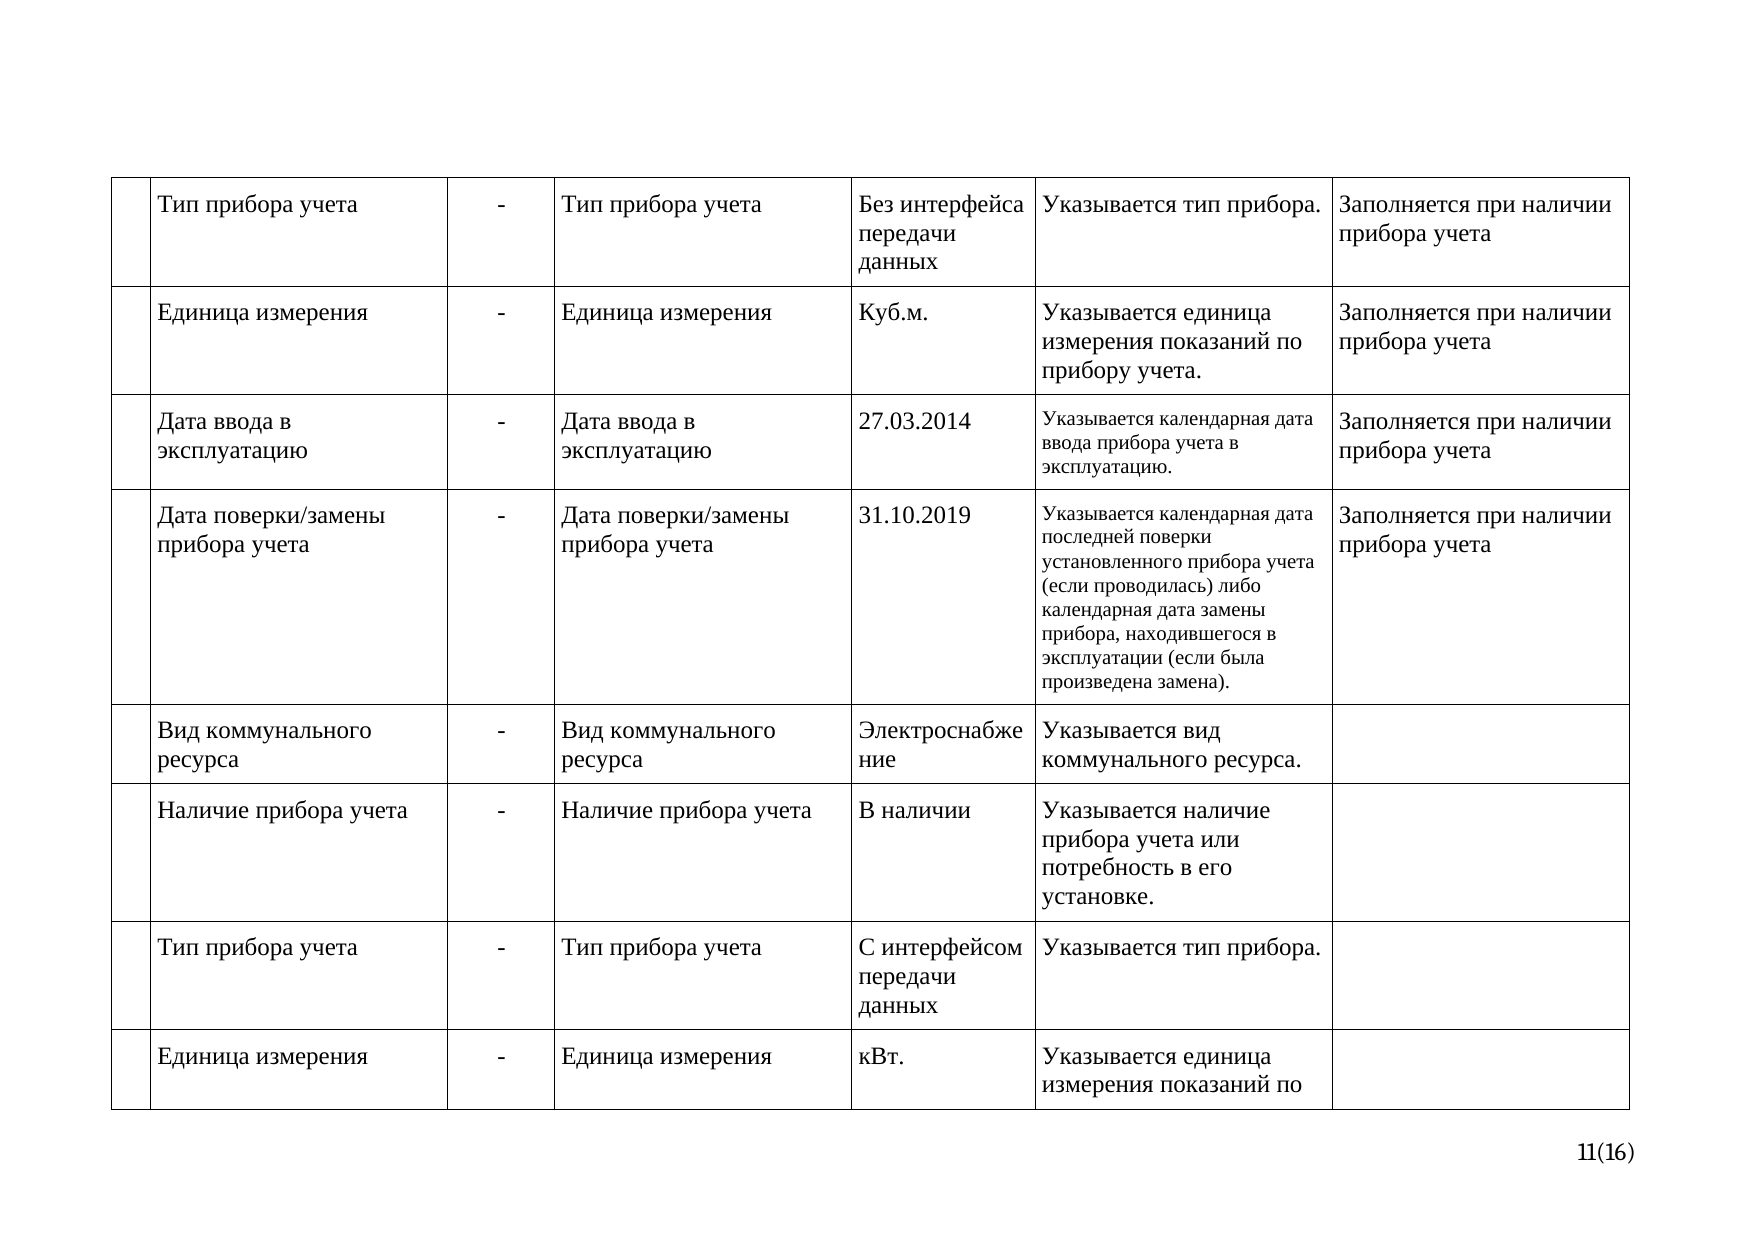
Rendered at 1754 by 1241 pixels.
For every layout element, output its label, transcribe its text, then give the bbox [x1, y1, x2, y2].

table_cell [112, 178, 150, 286]
table_cell Заполняется при наличии прибора учета [1333, 178, 1629, 286]
table_cell В наличии [852, 784, 1035, 921]
table_cell Наличие прибора учета [151, 784, 447, 921]
table_cell кВт. [852, 1030, 1035, 1109]
table_cell [112, 922, 150, 1029]
table_cell Указывается тип прибора. [1036, 922, 1332, 1029]
table_cell Заполняется при наличии прибора учета [1333, 490, 1629, 703]
table_cell - [448, 922, 554, 1029]
table_cell [112, 705, 150, 783]
table_cell Без интерфейса передачи данных [852, 178, 1035, 286]
table_cell [112, 395, 150, 489]
table_cell Указывается тип прибора. [1036, 178, 1332, 286]
table_cell Заполняется при наличии прибора учета [1333, 395, 1629, 489]
table_cell Указывается календарная дата последней поверки установленного прибора учета (если проводилась) либо календарная дата замены прибора, находившегося в эксплуатации (если была произведена замена). [1036, 490, 1332, 703]
table_cell [112, 784, 150, 921]
table_cell Единица измерения [151, 287, 447, 394]
table_cell - [448, 287, 554, 394]
table_cell - [448, 178, 554, 286]
table_cell Указывается наличие прибора учета или потребность в его установке. [1036, 784, 1332, 921]
table_cell Вид коммунального ресурса [555, 705, 851, 783]
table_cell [1036, 1030, 1332, 1109]
table_cell [112, 287, 150, 394]
table_cell [1333, 784, 1629, 921]
table_cell Тип прибора учета [151, 922, 447, 1029]
table_cell Единица измерения [555, 1030, 851, 1109]
table_cell Тип прибора учета [555, 178, 851, 286]
table_cell Дата ввода в эксплуатацию [151, 395, 447, 489]
table_cell [1333, 705, 1629, 783]
table_cell Вид коммунального ресурса [151, 705, 447, 783]
table_cell Единица измерения [555, 287, 851, 394]
table_cell [1333, 1030, 1629, 1109]
table_cell Заполняется при наличии прибора учета [1333, 287, 1629, 394]
table_cell Наличие прибора учета [555, 784, 851, 921]
table_cell Дата поверки/замены прибора учета [555, 490, 851, 703]
table_cell - [448, 1030, 554, 1109]
table_cell - [448, 705, 554, 783]
table_cell Дата ввода в эксплуатацию [555, 395, 851, 489]
table_cell С интерфейсом передачи данных [852, 922, 1035, 1029]
table_cell - [448, 395, 554, 489]
table_cell Тип прибора учета [555, 922, 851, 1029]
table_cell [112, 1030, 150, 1109]
table_cell - [448, 784, 554, 921]
table_cell Электроснабжение [852, 705, 1035, 783]
table_cell Дата поверки/замены прибора учета [151, 490, 447, 703]
table_cell 27.03.2014 [852, 395, 1035, 489]
table_cell [112, 490, 150, 703]
table_cell - [448, 490, 554, 703]
table_cell Единица измерения [151, 1030, 447, 1109]
table_cell Указывается вид коммунального ресурса. [1036, 705, 1332, 783]
table_cell Указывается единица измерения показаний по прибору учета. [1036, 287, 1332, 394]
table_cell [1333, 922, 1629, 1029]
table_cell Указывается календарная дата ввода прибора учета в эксплуатацию. [1036, 395, 1332, 489]
table_cell 31.10.2019 [852, 490, 1035, 703]
table_cell Тип прибора учета [151, 178, 447, 286]
table_cell Куб.м. [852, 287, 1035, 394]
